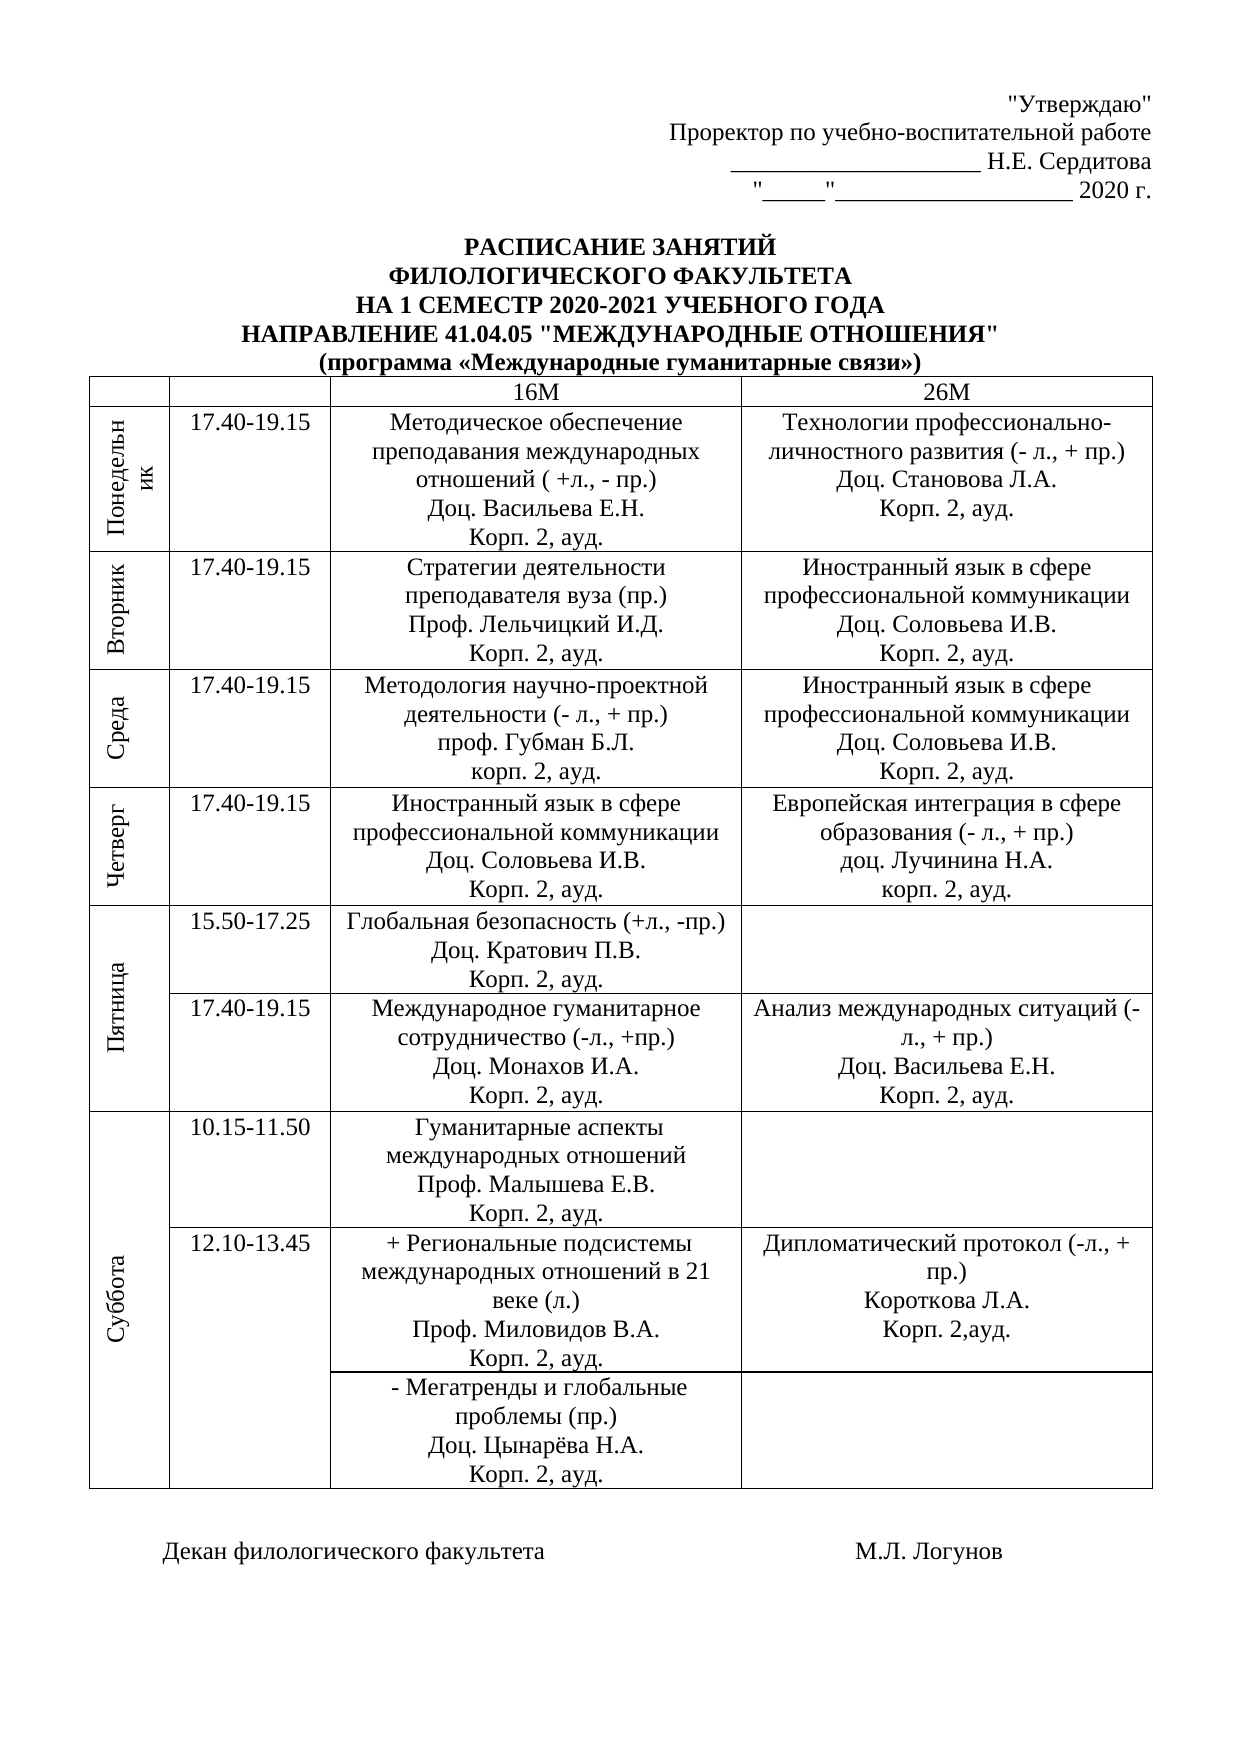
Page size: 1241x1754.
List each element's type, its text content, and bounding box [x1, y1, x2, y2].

text Проректор по учебно-воспитательной работе [89, 117, 1152, 146]
table_cell 17.40-19.15 [170, 407, 330, 551]
table_cell Суббота [90, 1112, 169, 1487]
table_cell Технологии профессионально-личностного развития (- л., + пр.) Доц. Становова Л.А. Корп. 2, ауд. [742, 407, 1152, 551]
table_header [90, 377, 169, 406]
table_cell Анализ международных ситуаций (- л., + пр.) Доц. Васильева Е.Н. Корп. 2, ауд. [742, 994, 1152, 1111]
table_cell Пятница [90, 906, 169, 1111]
table_cell 12.10-13.45 [170, 1228, 330, 1487]
table_header 26М [742, 377, 1152, 406]
table_cell 10.15-11.50 [170, 1112, 330, 1227]
table_cell Иностранный язык в сфере профессиональной коммуникации Доц. Соловьева И.В. Корп. 2, ауд. [331, 788, 741, 905]
table_cell Иностранный язык в сфере профессиональной коммуникации Доц. Соловьева И.В. Корп. 2, ауд. [742, 670, 1152, 787]
text НА 1 СЕМЕСТР 2020-2021 УЧЕБНОГО ГОДА [89, 290, 1152, 319]
text (программа «Международные гуманитарные связи») [89, 347, 1152, 376]
table_cell 17.40-19.15 [170, 552, 330, 669]
table_header 16М [331, 377, 741, 406]
table_cell Глобальная безопасность (+л., -пр.) Доц. Кратович П.В. Корп. 2, ауд. [331, 906, 741, 992]
table_cell [742, 906, 1152, 992]
text "_____"___________________ 2020 г. [89, 175, 1152, 204]
text РАСПИСАНИЕ ЗАНЯТИЙ [89, 232, 1152, 261]
table_cell Дипломатический протокол (-л., + пр.) Короткова Л.А. Корп. 2,ауд. [742, 1228, 1152, 1371]
table_cell Международное гуманитарное сотрудничество (-л., +пр.) Доц. Монахов И.А. Корп. 2, ауд. [331, 994, 741, 1111]
table_cell Методическое обеспечение преподавания международных отношений ( +л., - пр.) Доц. Васильева Е.Н. Корп. 2, ауд. [331, 407, 741, 551]
table_cell 17.40-19.15 [170, 788, 330, 905]
table_cell [742, 1112, 1152, 1227]
table_cell Понедельник [90, 407, 169, 551]
table_cell [742, 1373, 1152, 1487]
table_cell Методология научно-проектной деятельности (- л., + пр.) проф. Губман Б.Л. корп. 2, ауд. [331, 670, 741, 787]
text Декан филологического факультета М.Л. Логунов [89, 1536, 1152, 1565]
text НАПРАВЛЕНИЕ 41.04.05 "МЕЖДУНАРОДНЫЕ ОТНОШЕНИЯ" [89, 319, 1152, 347]
table_cell Стратегии деятельности преподавателя вуза (пр.) Проф. Лельчицкий И.Д. Корп. 2, ауд. [331, 552, 741, 669]
table_cell + Региональные подсистемы международных отношений в 21 веке (л.) Проф. Миловидов В.А. Корп. 2, ауд. [331, 1228, 741, 1371]
text "Утверждаю" [89, 89, 1152, 117]
table_cell Среда [90, 670, 169, 787]
text ФИЛОЛОГИЧЕСКОГО ФАКУЛЬТЕТА [89, 261, 1152, 290]
table_cell 17.40-19.15 [170, 670, 330, 787]
table_cell Иностранный язык в сфере профессиональной коммуникации Доц. Соловьева И.В. Корп. 2, ауд. [742, 552, 1152, 669]
table_cell - Мегатренды и глобальные проблемы (пр.) Доц. Цынарёва Н.А. Корп. 2, ауд. [331, 1373, 741, 1487]
table_cell 15.50-17.25 [170, 906, 330, 992]
table_header [170, 377, 330, 406]
text ____________________ Н.Е. Сердитова [89, 146, 1152, 175]
table_cell Четверг [90, 788, 169, 905]
table_cell Вторник [90, 552, 169, 669]
table_cell 17.40-19.15 [170, 994, 330, 1111]
table_cell Гуманитарные аспекты международных отношений Проф. Малышева Е.В. Корп. 2, ауд. [331, 1112, 741, 1227]
table_cell Европейская интеграция в сфере образования (- л., + пр.) доц. Лучинина Н.А. корп. 2, ауд. [742, 788, 1152, 905]
